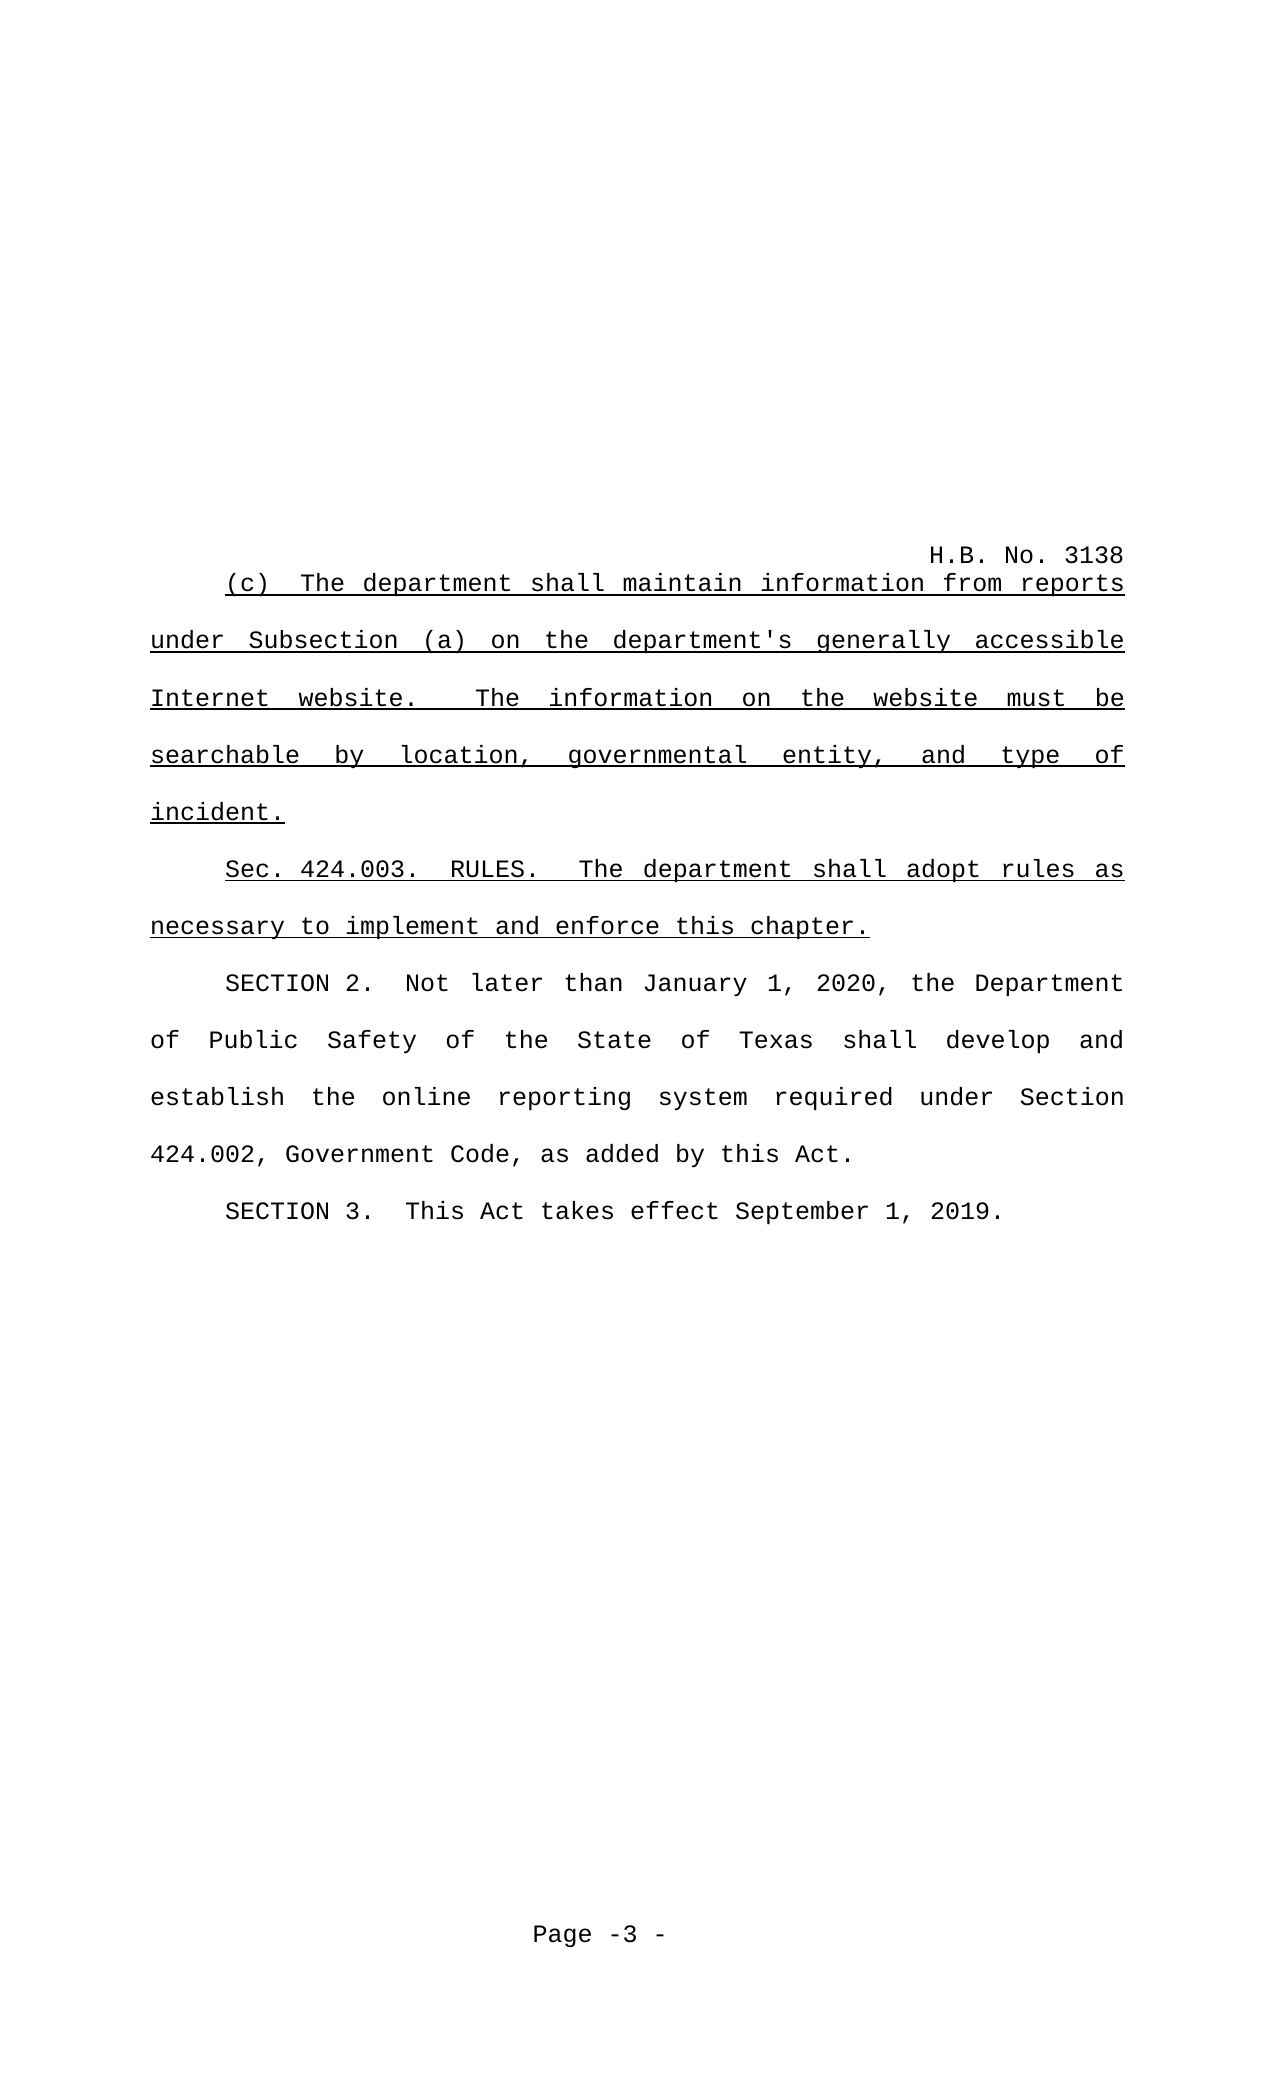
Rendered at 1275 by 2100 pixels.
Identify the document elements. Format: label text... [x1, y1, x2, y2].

text SECTION 2. Not later than January 1, 2020, the Department of Public Safety of the State of Texas shall develop and establish the online reporting system required under Section 424.002, Government Code, as added by this Act. [150, 970, 1125, 1170]
text (c) The department shall maintain information from reports under Subsection (a) on the department's generally accessible Internet website. The information on the website must be searchable by location, governmental entity, and type of incident. [150, 710, 1125, 765]
text (c) The department shall maintain information from reports under Subsection (a) on the department's generally accessible Internet website. The information on the website must be searchable by location, governmental entity, and type of incident. [150, 767, 1125, 828]
text Sec. 424.003. RULES. The department shall adopt rules as necessary to implement and enforce this chapter. [150, 856, 1125, 942]
text (c) The department shall maintain information from reports under Subsection (a) on the department's generally accessible Internet website. The information on the website must be searchable by location, governmental entity, and type of incident. [150, 653, 1125, 708]
text SECTION 3. This Act takes effect September 1, 2019. [150, 1199, 1125, 1227]
text (c) The department shall maintain information from reports under Subsection (a) on the department's generally accessible Internet website. The information on the website must be searchable by location, governmental entity, and type of incident. [150, 571, 1125, 651]
